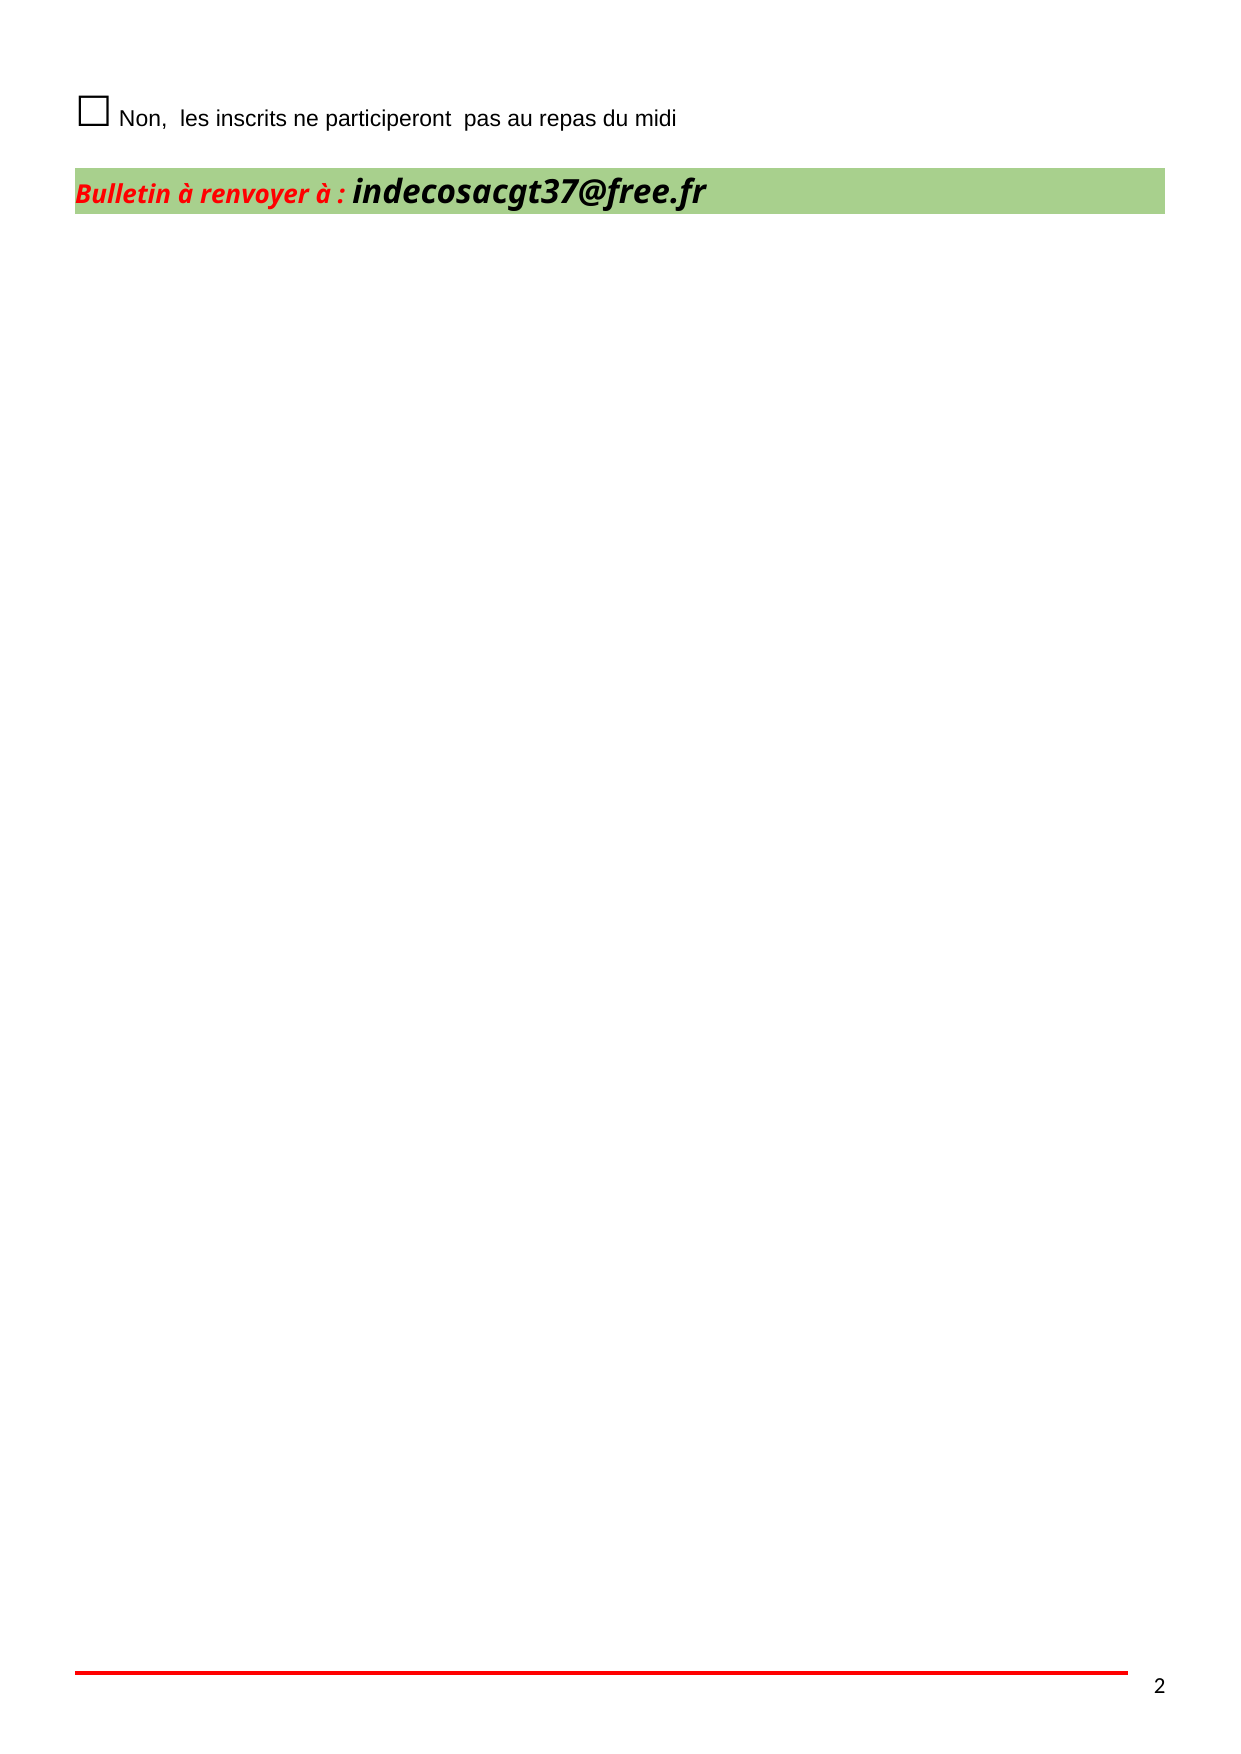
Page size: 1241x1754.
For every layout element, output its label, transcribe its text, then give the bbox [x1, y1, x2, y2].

text ☐ Non, les inscrits ne participeront pas au repas du midi [75, 82, 1165, 139]
text Bulletin à renvoyer à : indecosacgt37@free.fr [75, 168, 1165, 214]
